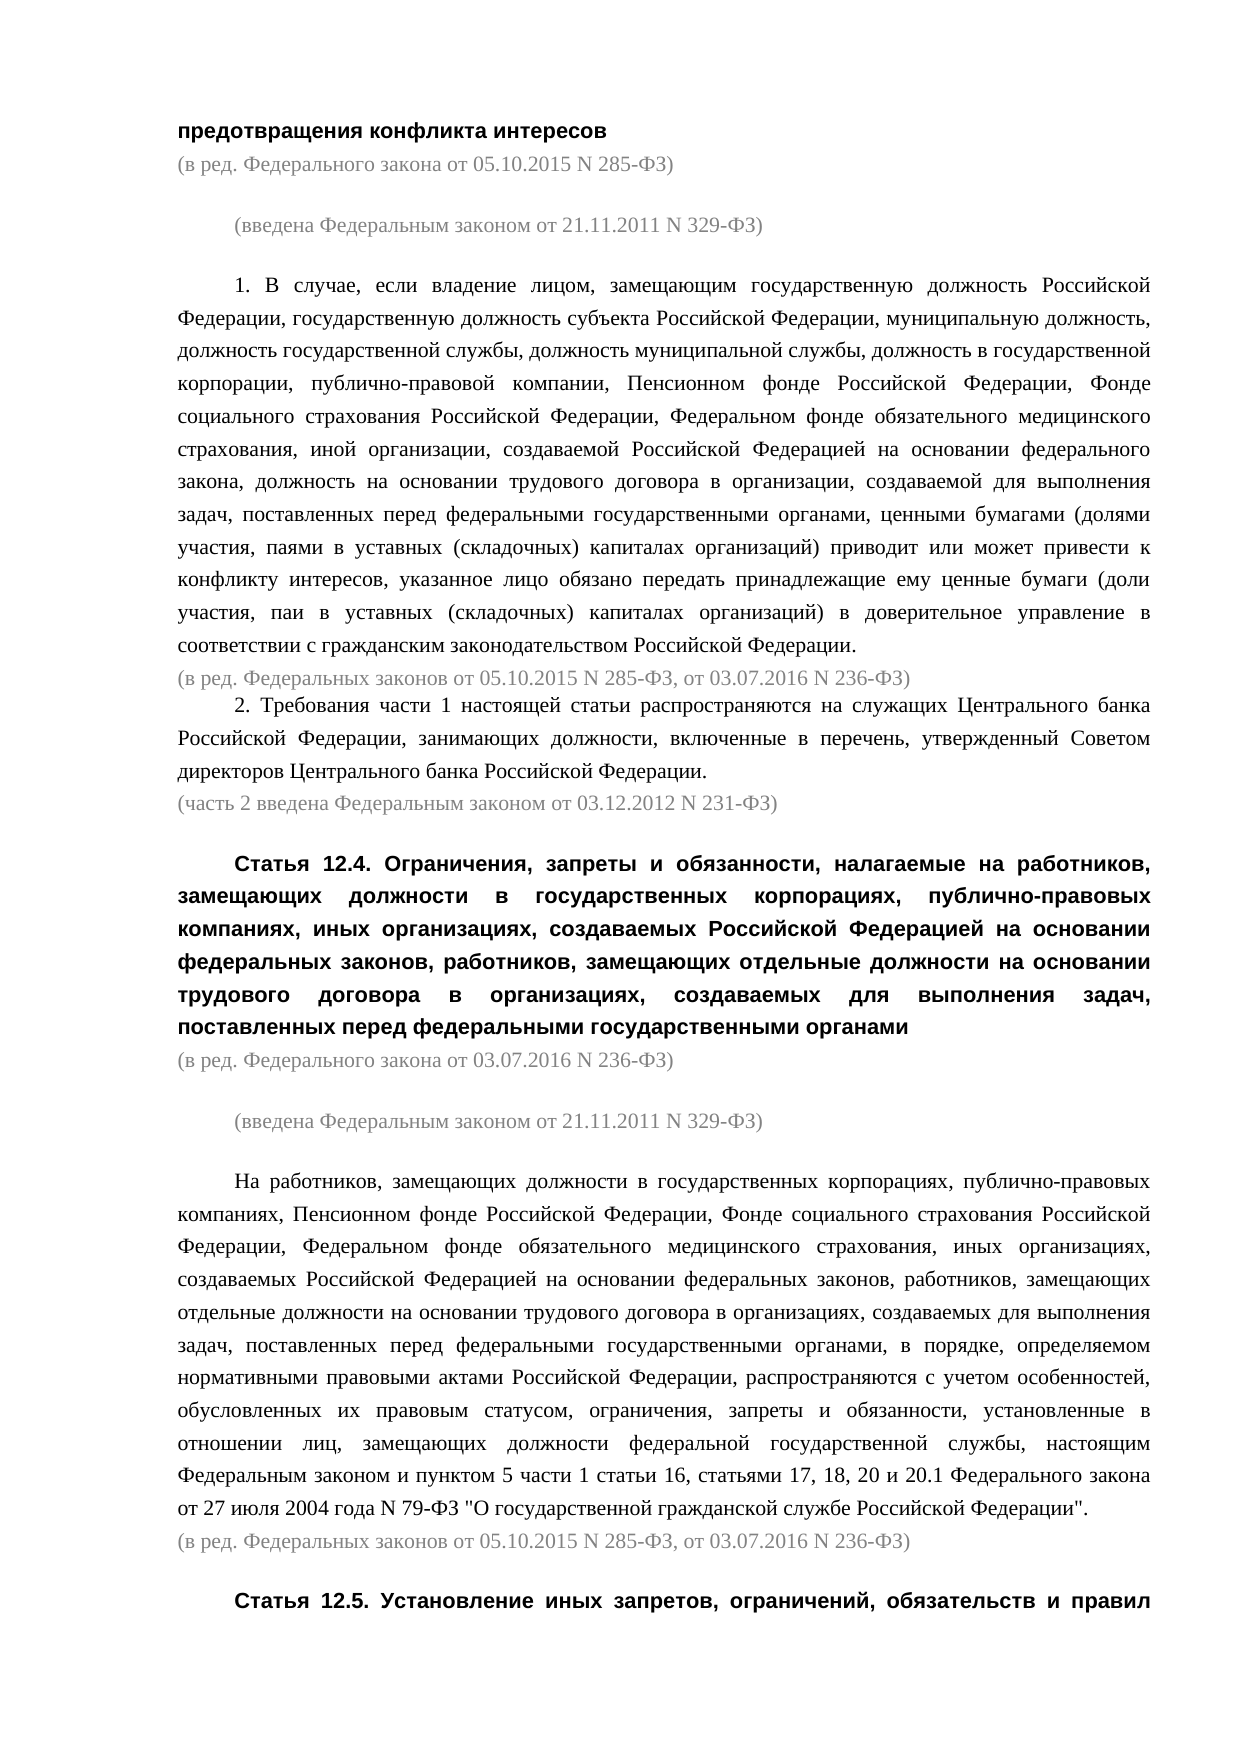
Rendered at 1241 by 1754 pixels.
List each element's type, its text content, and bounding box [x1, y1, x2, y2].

text (введена Федеральным законом от 21.11.2011 N 329-ФЗ) [177, 1108, 1152, 1133]
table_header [177, 118, 1152, 151]
text (в ред. Федерального закона от 03.07.2016 N 236-ФЗ) [177, 1047, 1152, 1072]
text (введена Федеральным законом от 21.11.2011 N 329-ФЗ) [177, 212, 1152, 237]
text 1. В случае, если владение лицом, замещающим государственную должность Российской Федерации, государственную должность субъекта Российской Федерации, муниципальную должность, должность государственной службы, должность муниципальной службы, должность в государственной корпорации, публично-правовой компании, Пенсионном фонде Российской Федерации, Фонде социального страхования Российской Федерации, Федеральном фонде обязательного медицинского страхования, иной организации, создаваемой Российской Федерацией на основании федерального закона, должность на основании трудового договора в организации, создаваемой для выполнения задач, поставленных перед федеральными государственными органами, ценными бумагами (долями участия, паями в уставных (складочных) капиталах организаций) приводит или может привести к конфликту интересов, указанное лицо обязано передать принадлежащие ему ценные бумаги (доли участия, паи в уставных (складочных) капиталах организаций) в доверительное управление в соответствии с гражданским законодательством Российской Федерации. [177, 272, 1152, 657]
text (в ред. Федерального закона от 05.10.2015 N 285-ФЗ) [177, 151, 1152, 176]
text (часть 2 введена Федеральным законом от 03.12.2012 N 231-ФЗ) [177, 790, 1152, 816]
text 2. Требования части 1 настоящей статьи распространяются на служащих Центрального банка Российской Федерации, занимающих должности, включенные в перечень, утвержденный Советом директоров Центрального банка Российской Федерации. [177, 692, 1152, 783]
text На работников, замещающих должности в государственных корпорациях, публично-правовых компаниях, Пенсионном фонде Российской Федерации, Фонде социального страхования Российской Федерации, Федеральном фонде обязательного медицинского страхования, иных организациях, создаваемых Российской Федерацией на основании федеральных законов, работников, замещающих отдельные должности на основании трудового договора в организациях, создаваемых для выполнения задач, поставленных перед федеральными государственными органами, в порядке, определяемом нормативными правовыми актами Российской Федерации, распространяются с учетом особенностей, обусловленных их правовым статусом, ограничения, запреты и обязанности, установленные в отношении лиц, замещающих должности федеральной государственной службы, настоящим Федеральным законом и пунктом 5 части 1 статьи 16, статьями 17, 18, 20 и 20.1 Федерального закона от 27 июля 2004 года N 79-ФЗ "О государственной гражданской службе Российской Федерации". [177, 1168, 1152, 1520]
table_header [177, 1588, 1152, 1613]
text (в ред. Федеральных законов от 05.10.2015 N 285-ФЗ, от 03.07.2016 N 236-ФЗ) [177, 664, 1152, 690]
table_header Статья 12.4. Ограничения, запреты и обязанности, налагаемые на работников, замещающих должности в государственных корпорациях, публично-правовых компаниях, иных организациях, создаваемых Российской Федерацией на основании федеральных законов, работников, замещающих отдельные должности на основании трудового договора в организациях, создаваемых для выполнения задач, поставленных перед федеральными государственными органами [177, 851, 1152, 1047]
text (в ред. Федеральных законов от 05.10.2015 N 285-ФЗ, от 03.07.2016 N 236-ФЗ) [177, 1528, 1152, 1553]
